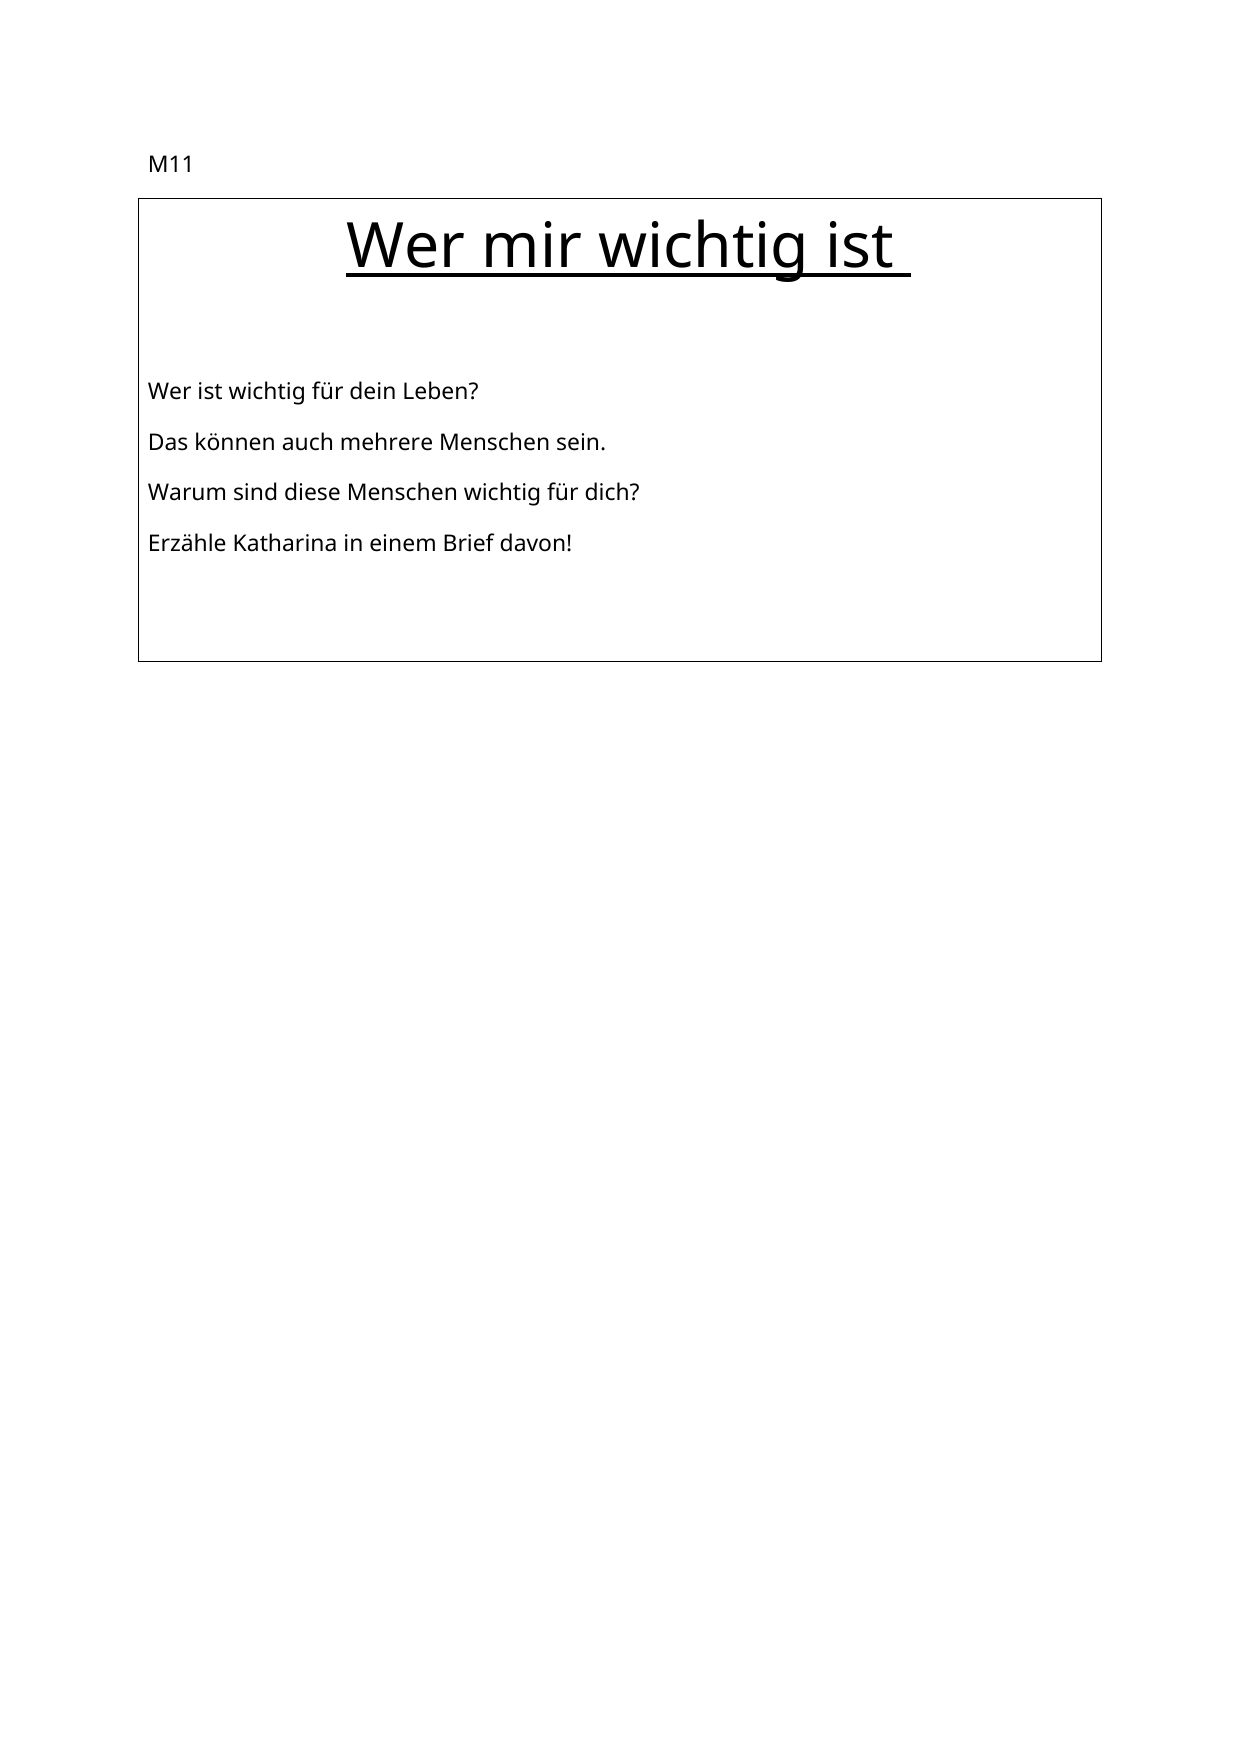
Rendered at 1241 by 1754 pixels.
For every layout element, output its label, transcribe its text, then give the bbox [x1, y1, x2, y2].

text Das können auch mehrere Menschen sein. [139, 423, 1101, 457]
text M11 [148, 148, 1093, 179]
text Warum sind diese Menschen wichtig für dich? [139, 473, 1101, 507]
text Erzähle Katharina in einem Brief davon! [139, 523, 1101, 558]
text Wer mir wichtig ist [139, 199, 1101, 286]
text Wer ist wichtig für dein Leben? [139, 372, 1101, 407]
